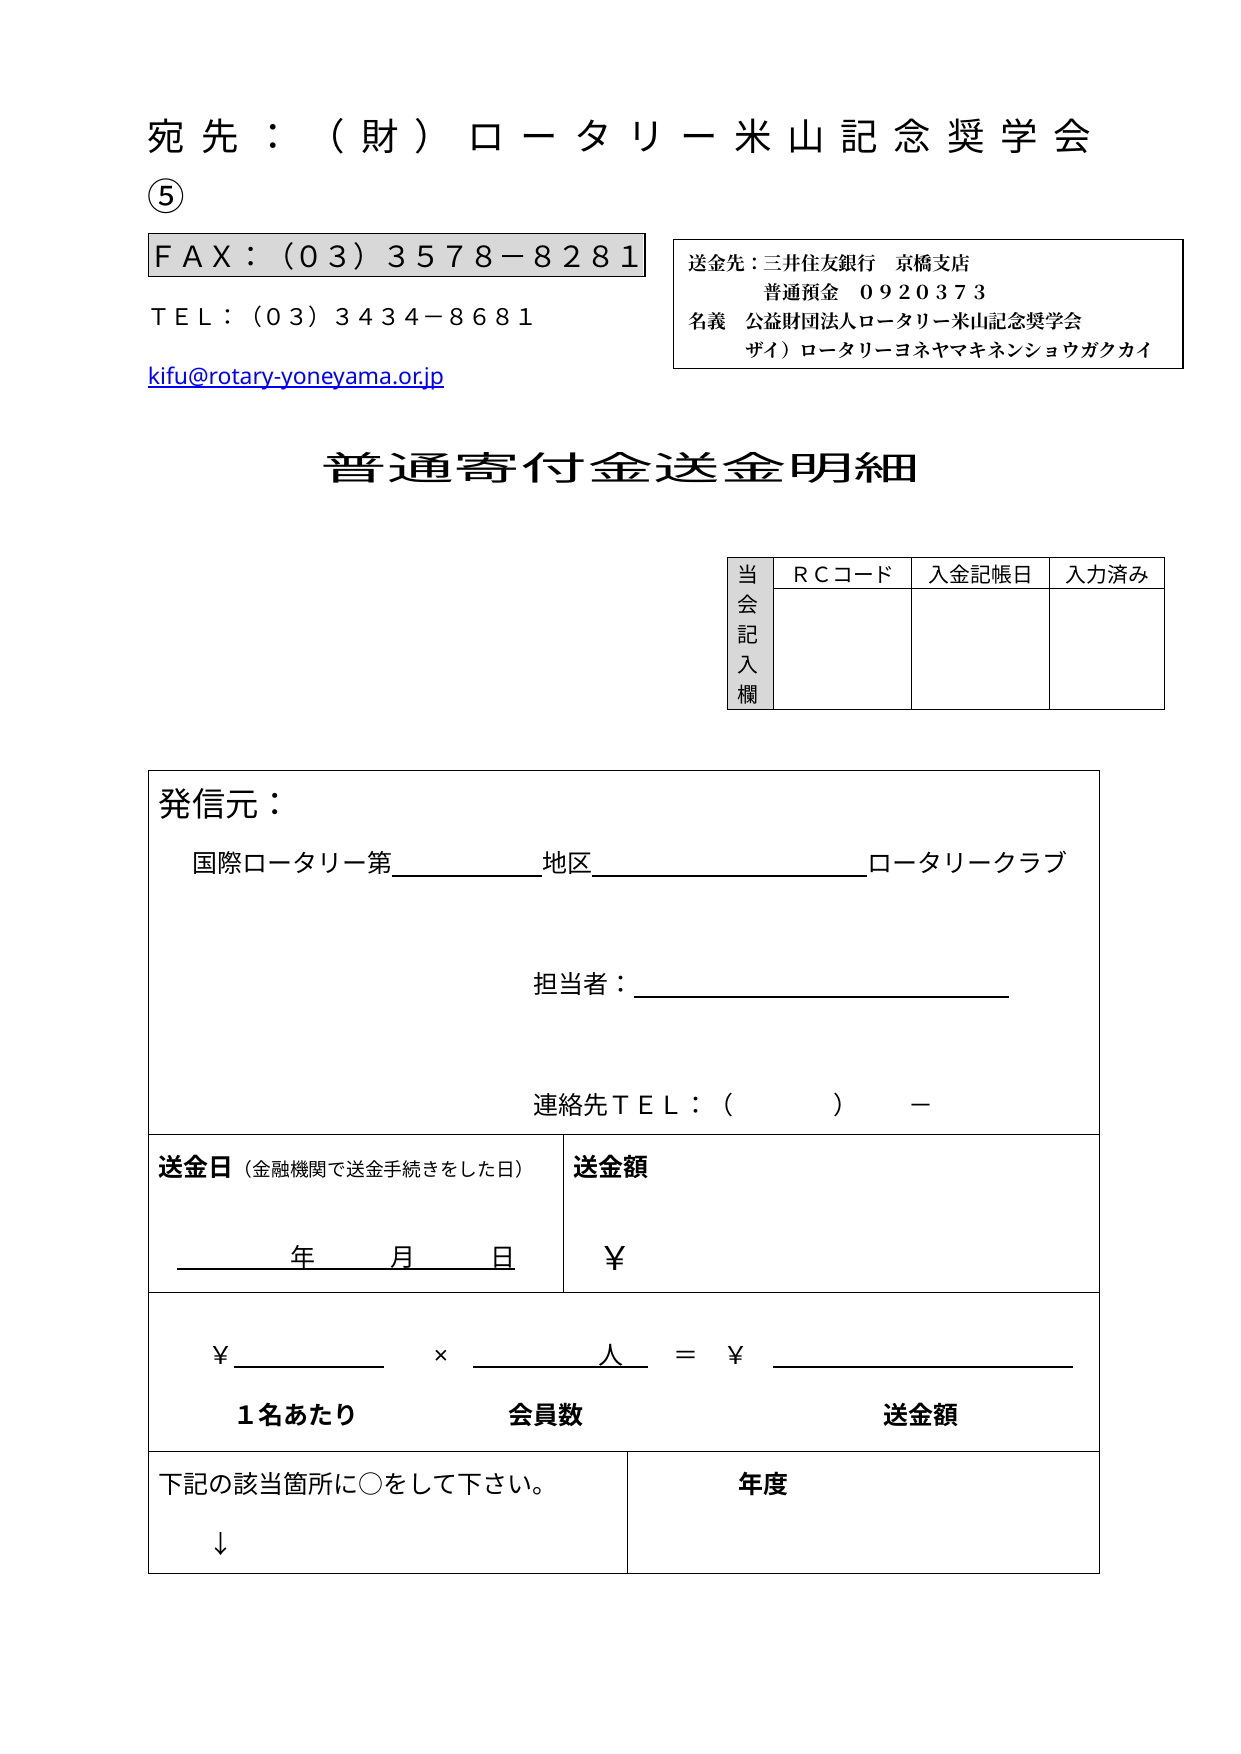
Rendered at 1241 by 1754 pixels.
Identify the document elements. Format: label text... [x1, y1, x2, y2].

table_header 入金記帳日 [912, 558, 1049, 588]
text 普通寄付金送金明細 [148, 436, 1092, 496]
text kifu@rotary-yoneyama.or.jp [148, 345, 1092, 406]
table_cell 送金額 ￥ [564, 1135, 1099, 1292]
table_header ＲＣコード [774, 558, 911, 588]
table_cell [1050, 589, 1164, 709]
table_cell 年度 [628, 1452, 1099, 1573]
table_header 当会記入欄 [728, 558, 773, 709]
table_cell ￥ × 人 ＝ ￥ １名あたり 会員数 送金額 [149, 1293, 1099, 1451]
text 宛先：（財）ロータリー米山記念奨学会 ⑤ [148, 104, 1092, 224]
table_cell 送金日（金融機関で送金手続きをした日） 年 月 日 [149, 1135, 563, 1292]
table_cell 下記の該当箇所に○をして下さい。 ↓ [149, 1452, 627, 1573]
table_cell [912, 589, 1049, 709]
table_header 入力済み [1050, 558, 1164, 588]
text ＦＡＸ：（０３）３５７８－８２８１ [148, 224, 1092, 285]
text ＴＥＬ：（０３）３４３４－８６８１ [148, 285, 673, 345]
table_header 発信元： 国際ロータリー第 地区 ロータリークラブ 担当者： 連絡先ＴＥＬ：（ ） － [149, 771, 1099, 1134]
table_cell [774, 589, 911, 709]
